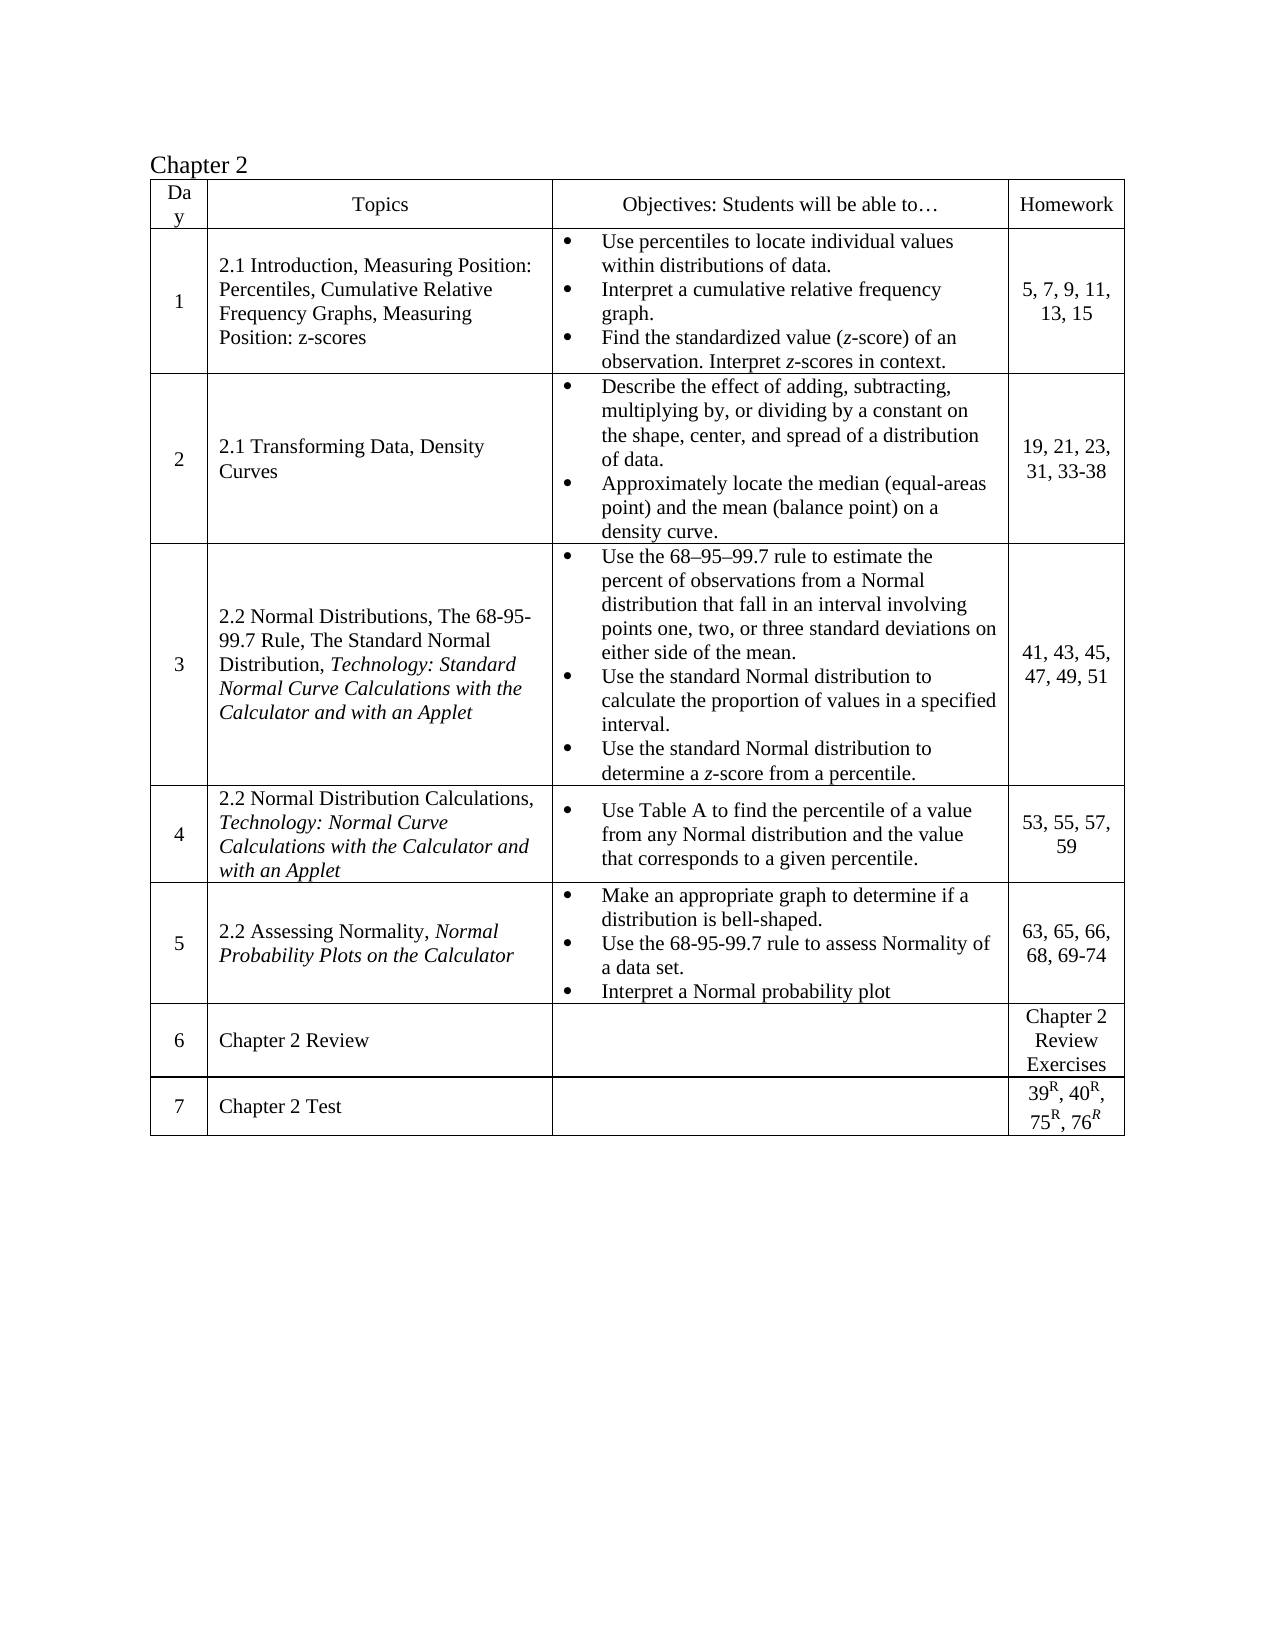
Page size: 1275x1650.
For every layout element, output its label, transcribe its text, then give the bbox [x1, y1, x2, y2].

table_cell 2.1 Transforming Data, Density Curves [208, 374, 552, 543]
table_cell 53, 55, 57, 59 [1009, 786, 1124, 882]
table_cell 2.1 Introduction, Measuring Position: Percentiles, Cumulative Relative Frequency Graphs, Measuring Position: z-scores [208, 229, 552, 373]
table_cell Make an appropriate graph to determine if a distribution is bell-shaped. Use the 68-95-99.7 rule to assess Normality of a data set. Interpret a Normal probability plot [553, 883, 1008, 1003]
table_cell 5 [151, 883, 207, 1003]
table_cell 2.2 Normal Distribution Calculations, Technology: Normal Curve Calculations with the Calculator and with an Applet [208, 786, 552, 882]
table_header Topics [208, 180, 552, 228]
table_cell [553, 1004, 1008, 1076]
table_cell 63, 65, 66, 68, 69-74 [1009, 883, 1124, 1003]
table_cell 2.2 Assessing Normality, Normal Probability Plots on the Calculator [208, 883, 552, 1003]
table_cell Chapter 2 Test [208, 1078, 552, 1135]
table_cell 6 [151, 1004, 207, 1076]
table_cell 2.2 Normal Distributions, The 68-95-99.7 Rule, The Standard Normal Distribution, Technology: Standard Normal Curve Calculations with the Calculator and with an Applet [208, 544, 552, 784]
table_cell [553, 1078, 1008, 1135]
table_cell 5, 7, 9, 11, 13, 15 [1009, 229, 1124, 373]
table_cell 39R, 40R, 75R, 76R [1009, 1078, 1124, 1135]
table_cell 4 [151, 786, 207, 882]
table_cell Chapter 2 Review [208, 1004, 552, 1076]
table_cell 7 [151, 1078, 207, 1135]
table_cell Use Table A to find the percentile of a value from any Normal distribution and the value that corresponds to a given percentile. [553, 786, 1008, 882]
table_cell Chapter 2 Review Exercises [1009, 1004, 1124, 1076]
table_cell 2 [151, 374, 207, 543]
table_cell 1 [151, 229, 207, 373]
table_header Day [151, 180, 207, 228]
table_cell Describe the effect of adding, subtracting, multiplying by, or dividing by a constant on the shape, center, and spread of a distribution of data. Approximately locate the median (equal-areas point) and the mean (balance point) on a density curve. [553, 374, 1008, 543]
table_cell Use the 68–95–99.7 rule to estimate the percent of observations from a Normal distribution that fall in an interval involving points one, two, or three standard deviations on either side of the mean. Use the standard Normal distribution to calculate the proportion of values in a specified interval. Use the standard Normal distribution to determine a z-score from a percentile. [553, 544, 1008, 784]
table_cell 19, 21, 23, 31, 33-38 [1009, 374, 1124, 543]
table_cell 3 [151, 544, 207, 784]
text Chapter 2 [150, 150, 1125, 179]
table_cell Use percentiles to locate individual values within distributions of data. Interpret a cumulative relative frequency graph. Find the standardized value (z-score) of an observation. Interpret z-scores in context. [553, 229, 1008, 373]
table_header Objectives: Students will be able to… [553, 180, 1008, 228]
table_cell 41, 43, 45, 47, 49, 51 [1009, 544, 1124, 784]
table_header Homework [1009, 180, 1124, 228]
